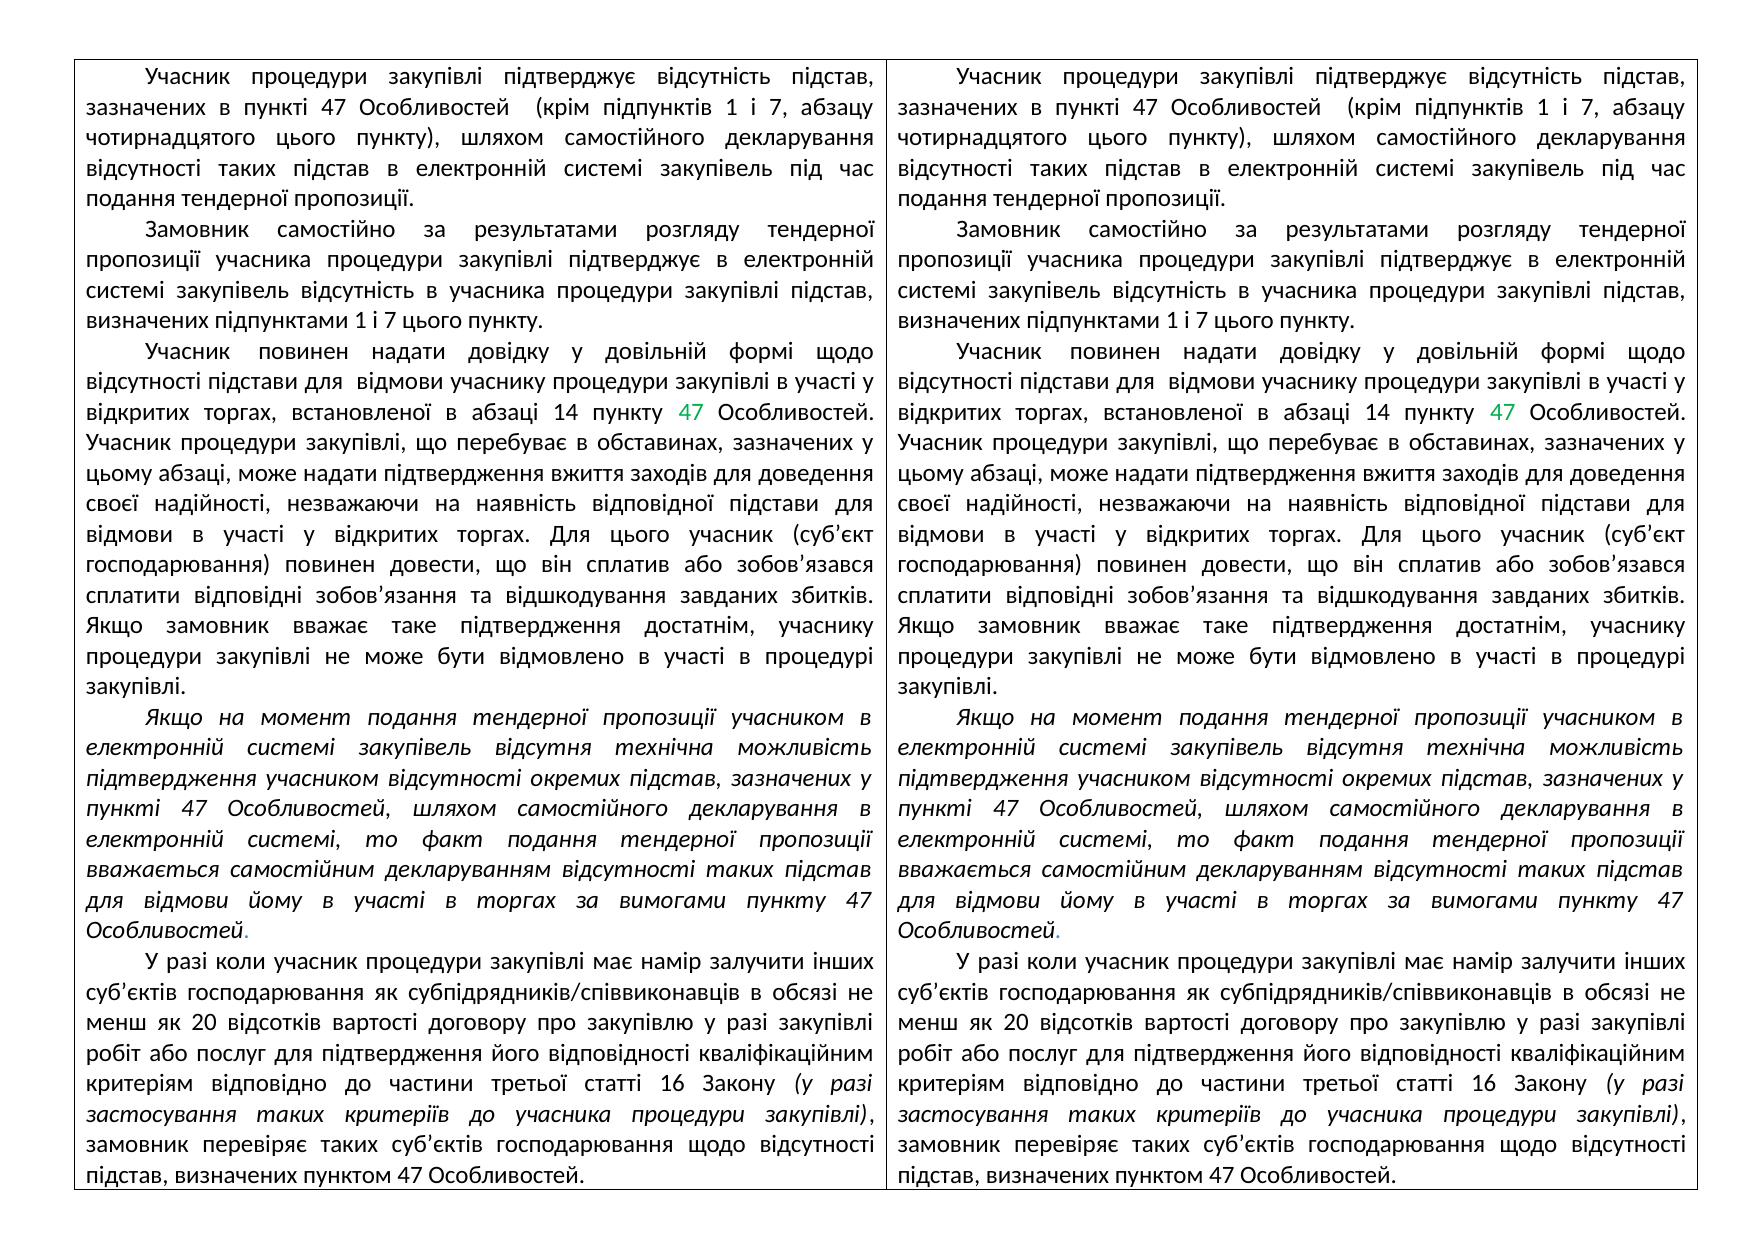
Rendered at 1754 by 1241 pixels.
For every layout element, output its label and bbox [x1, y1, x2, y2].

table_cell [75, 60, 886, 1189]
table_cell [887, 60, 1697, 1189]
